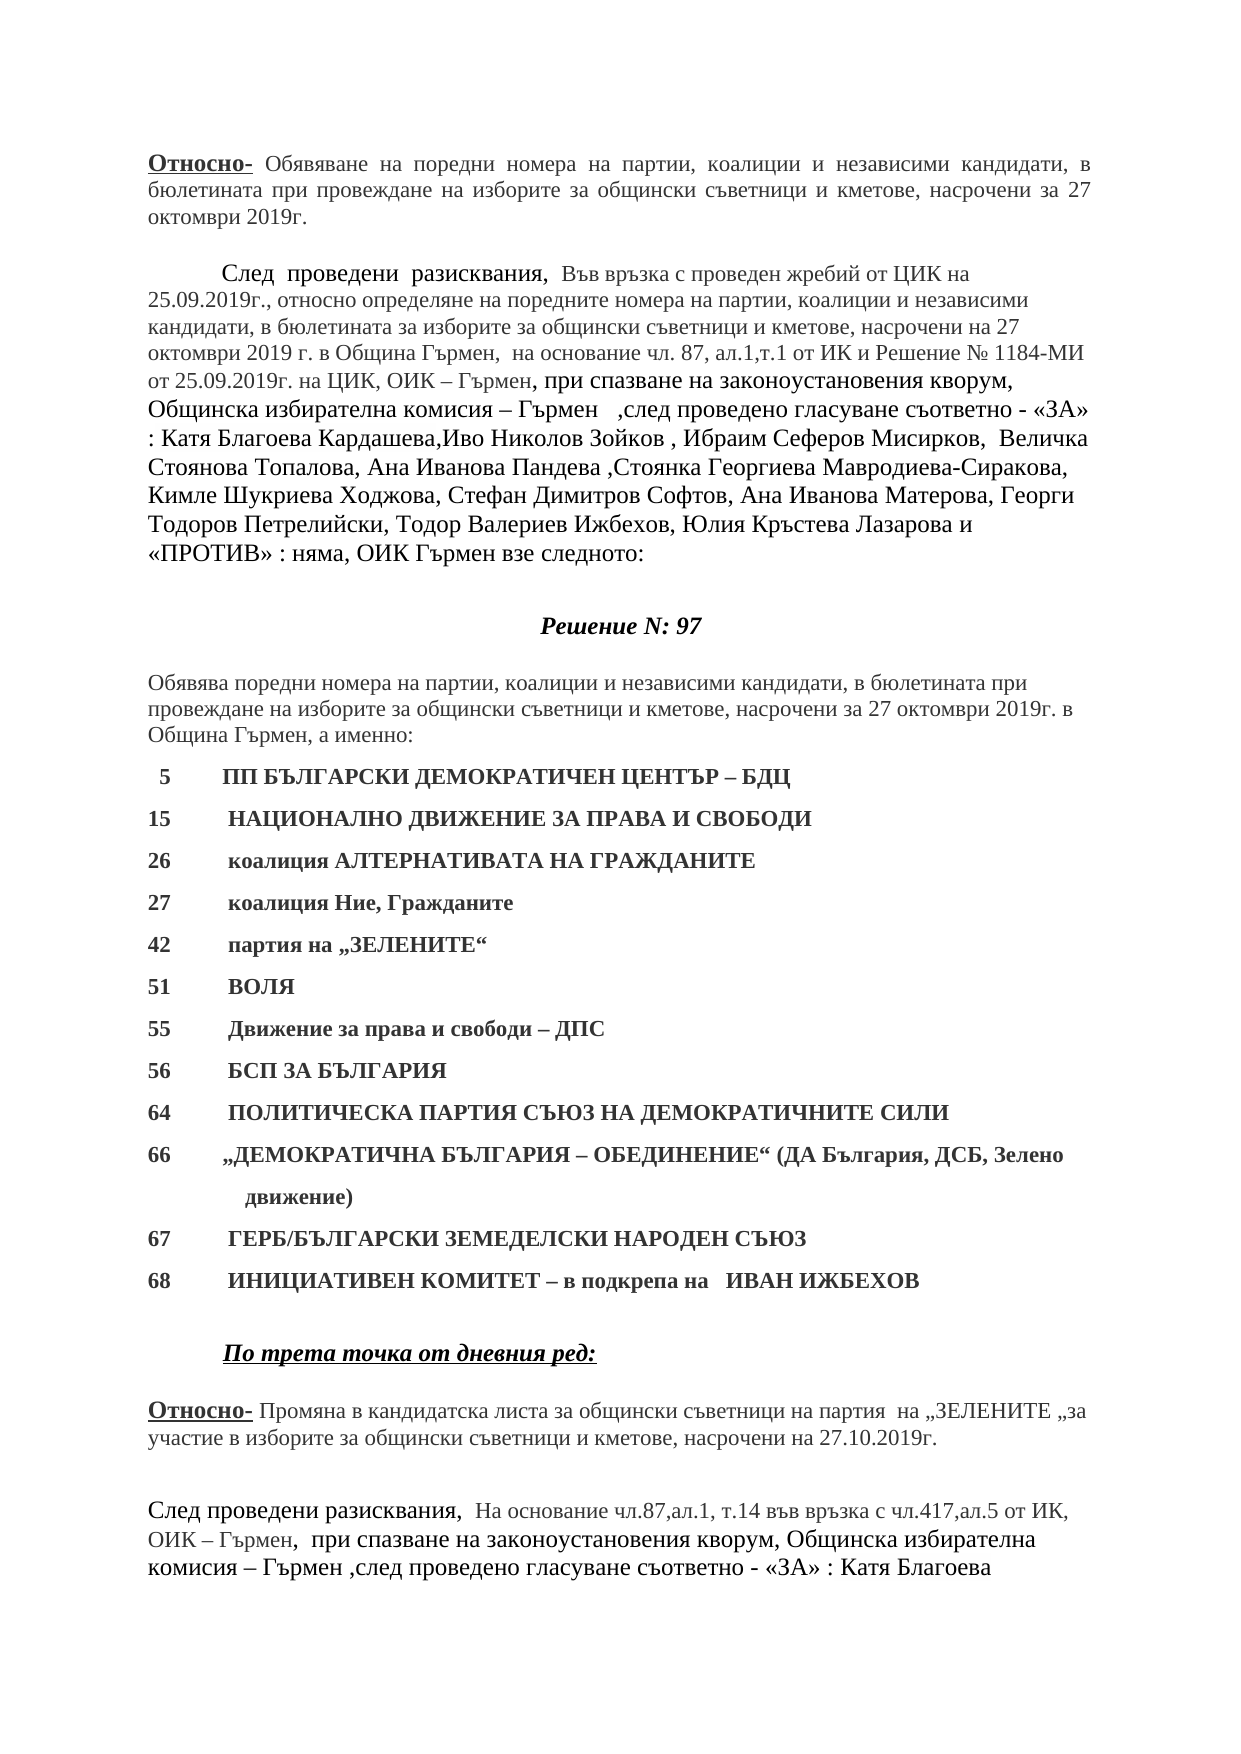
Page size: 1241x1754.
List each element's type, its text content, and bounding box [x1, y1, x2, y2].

text 68 ИНИЦИАТИВЕН КОМИТЕТ – в подкрепа на ИВАН ИЖБЕХОВ [148, 1267, 1093, 1293]
text движение) [148, 1183, 1093, 1209]
text 64 ПОЛИТИЧЕСКА ПАРТИЯ СЪЮЗ НА ДЕМОКРАТИЧНИТЕ СИЛИ [148, 1099, 1093, 1126]
text 5 ПП БЪЛГАРСКИ ДЕМОКРАТИЧЕН ЦЕНТЪР – БДЦ [148, 763, 1093, 790]
text 27 коалиция Ние, Гражданите [148, 889, 1093, 916]
text Обявява поредни номера на партии, коалиции и независими кандидати, в бюлетината при провеждане на изборите за общински съветници и кметове, насрочени за 27 октомври 2019г. в Община Гърмен, а именно: [148, 669, 1093, 748]
text След проведени разисквания, Във връзка с проведен жребий от ЦИК на 25.09.2019г., относно определяне на поредните номера на партии, коалиции и независими кандидати, в бюлетината за изборите за общински съветници и кметове, насрочени на 27 октомври 2019 г. в Община Гърмен, на основание чл. 87, ал.1,т.1 от ИК и Решение № 1184-МИ от 25.09.2019г. на ЦИК, ОИК – Гърмен, при спазване на законоустановения кворум, Общинска избирателна комисия – Гърмен ,след проведено гласуване съответно - «ЗА» : Катя Благоева Кардашева,Иво Николов Зойков , Ибраим Сеферов Мисирков, Величка Стоянова Топалова, Ана Иванова Пандева ,Стоянка Георгиева Мавродиева-Сиракова, Кимле Шукриева Ходжова, Стефан Димитров Софтов, Ана Иванова Матерова, Георги Тодоров Петрелийски, Тодор Валериев Ижбехов, Юлия Кръстева Лазарова и «ПРОТИВ» : няма, ОИК Гърмен взе следното: [148, 258, 1093, 567]
text 26 коалиция АЛТЕРНАТИВАТА НА ГРАЖДАНИТЕ [148, 847, 1093, 874]
text Относно- Промяна в кандидатска листa за общински съветници на партия на „ЗЕЛЕНИТЕ „за участие в изборите за общински съветници и кметове, насрочени на 27.10.2019г. [148, 1395, 1093, 1451]
text 15 НАЦИОНАЛНО ДВИЖЕНИЕ ЗА ПРАВА И СВОБОДИ [148, 805, 1093, 832]
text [148, 1495, 1093, 1581]
text 51 ВОЛЯ [148, 973, 1093, 1000]
text По трета точка от дневния ред: [148, 1338, 1093, 1367]
text 55 Движение за права и свободи – ДПС [148, 1015, 1093, 1042]
text 42 партия на „ЗЕЛЕНИТЕ“ [148, 931, 1093, 958]
text Решение N: 97 [148, 611, 1093, 640]
text 67 ГЕРБ/БЪЛГАРСКИ ЗЕМЕДЕЛСКИ НАРОДЕН СЪЮЗ [148, 1225, 1093, 1252]
text 56 БСП ЗА БЪЛГАРИЯ [148, 1057, 1093, 1084]
text Относно- Обявяване на поредни номера на партии, коалиции и независими кандидати, в бюлетината при провеждане на изборите за общински съветници и кметове, насрочени за 27 октомври 2019г. [148, 148, 1093, 229]
text 66 „ДЕМОКРАТИЧНА БЪЛГАРИЯ – ОБЕДИНЕНИЕ“ (ДА България, ДСБ, Зелено [148, 1141, 1093, 1168]
